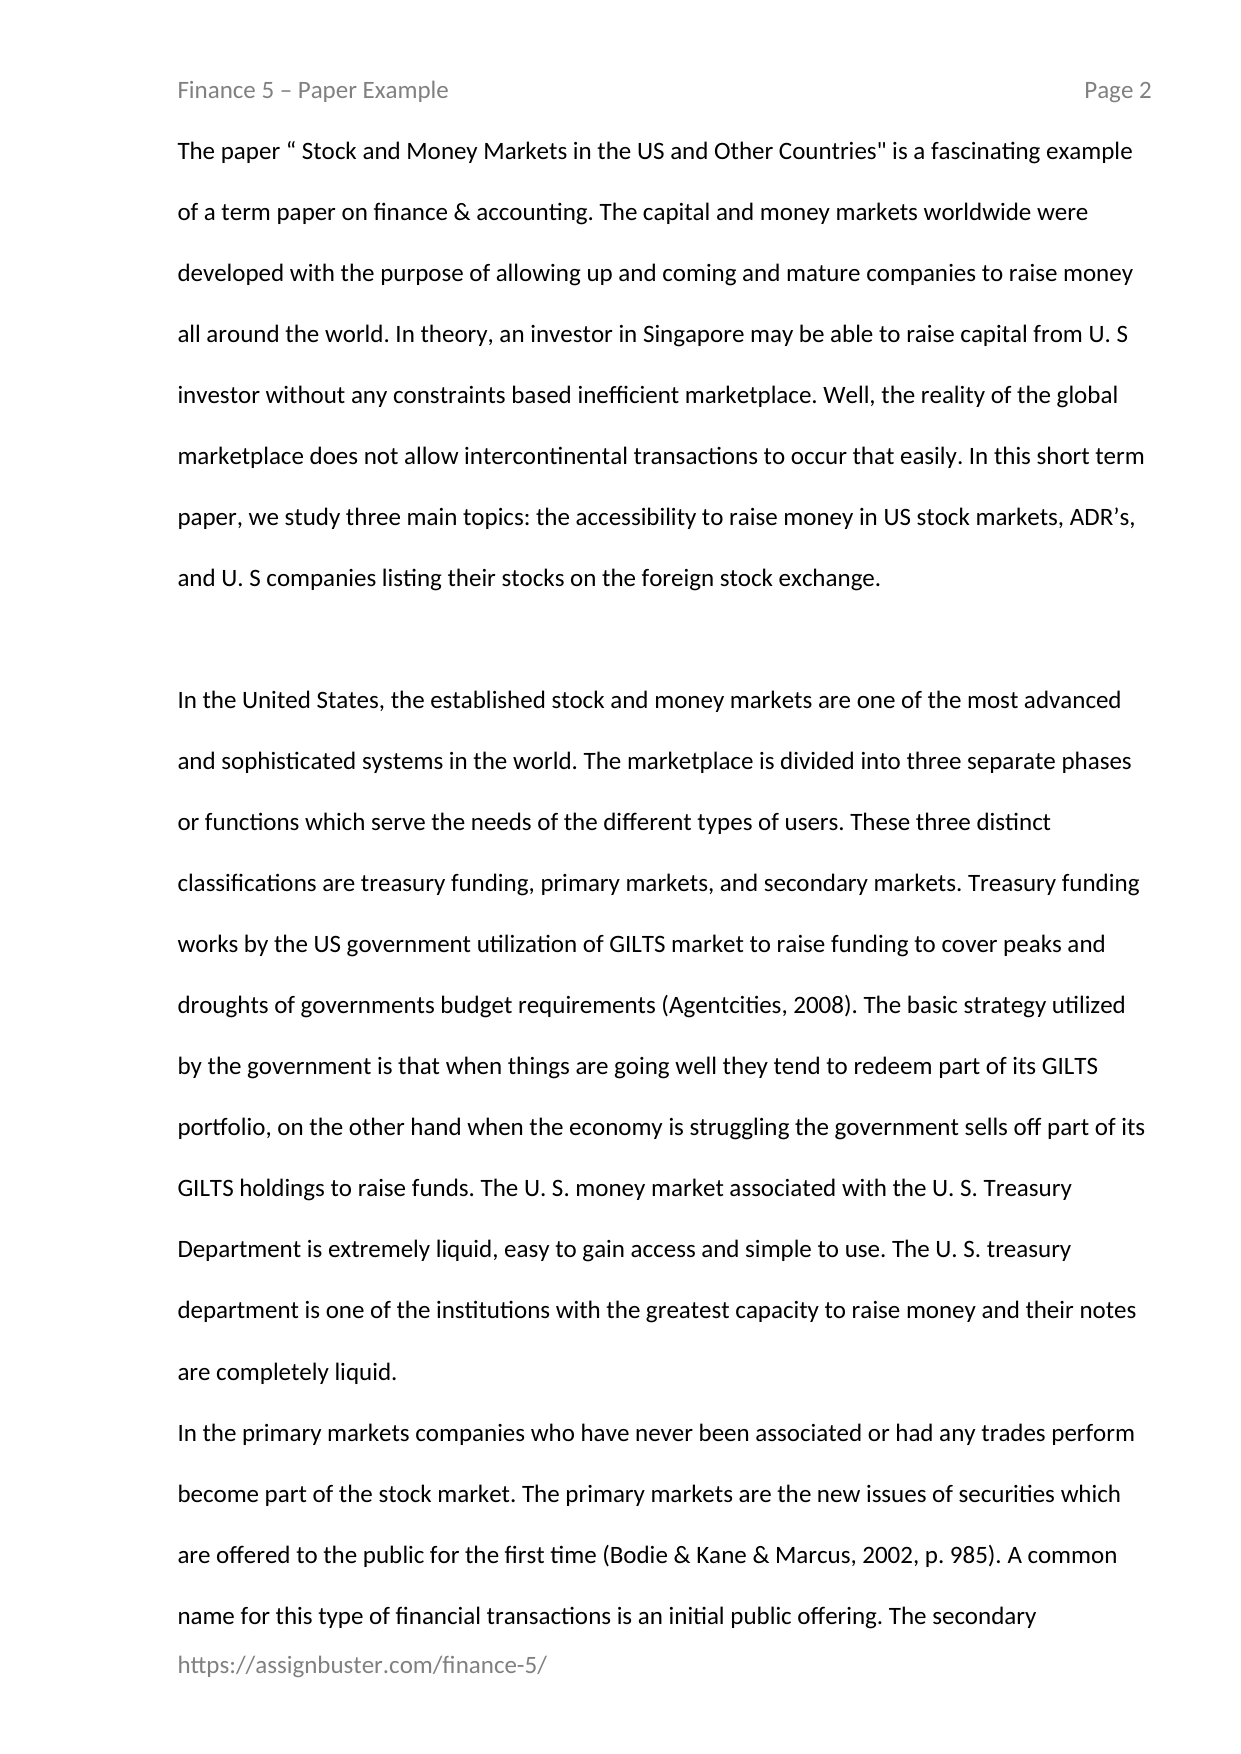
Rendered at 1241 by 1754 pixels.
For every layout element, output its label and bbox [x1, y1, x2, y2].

text [177, 135, 1152, 1630]
